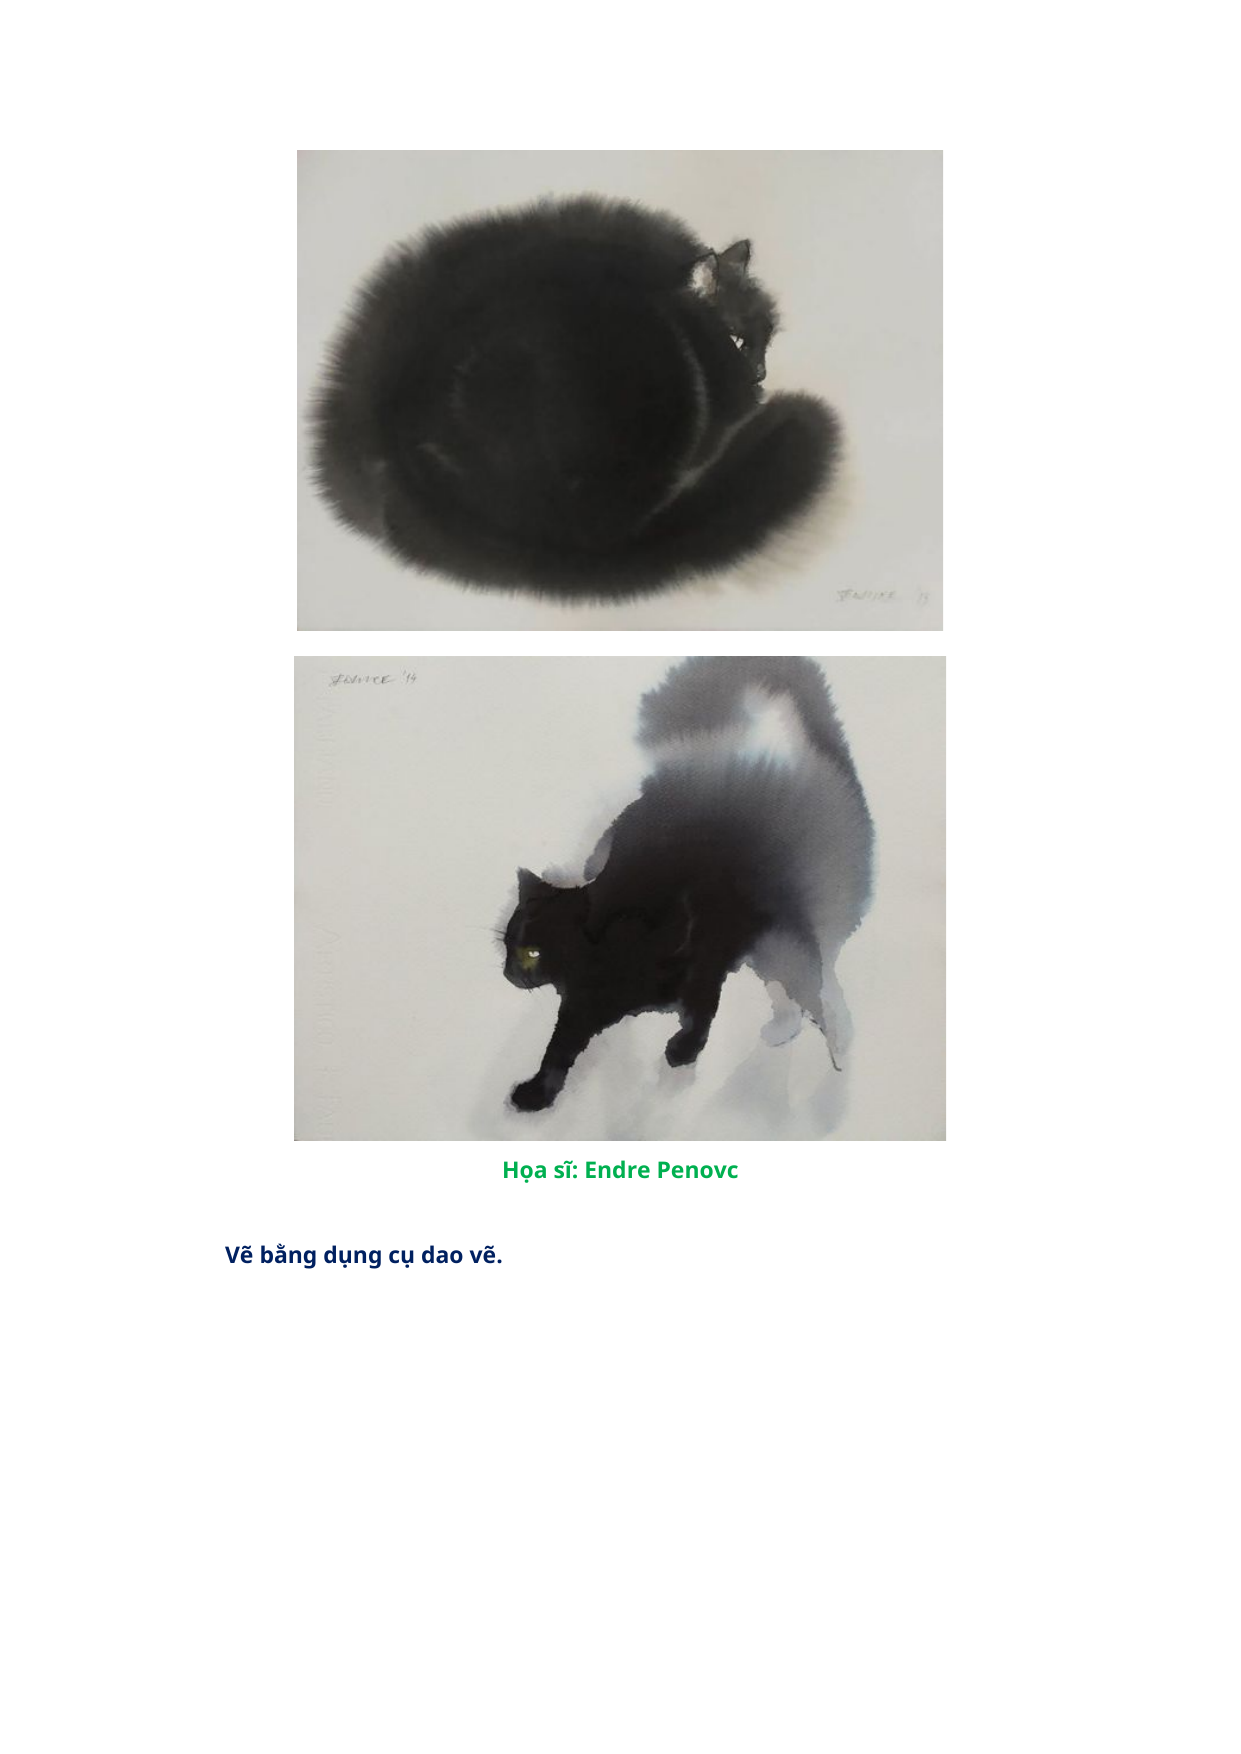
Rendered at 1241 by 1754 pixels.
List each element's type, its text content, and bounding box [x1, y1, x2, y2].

picture [297, 150, 944, 631]
text Vẽ bằng dụng cụ dao vẽ. [150, 1239, 1090, 1270]
picture [294, 656, 947, 1141]
text Họa sĩ: Endre Penovc [150, 1154, 1090, 1186]
